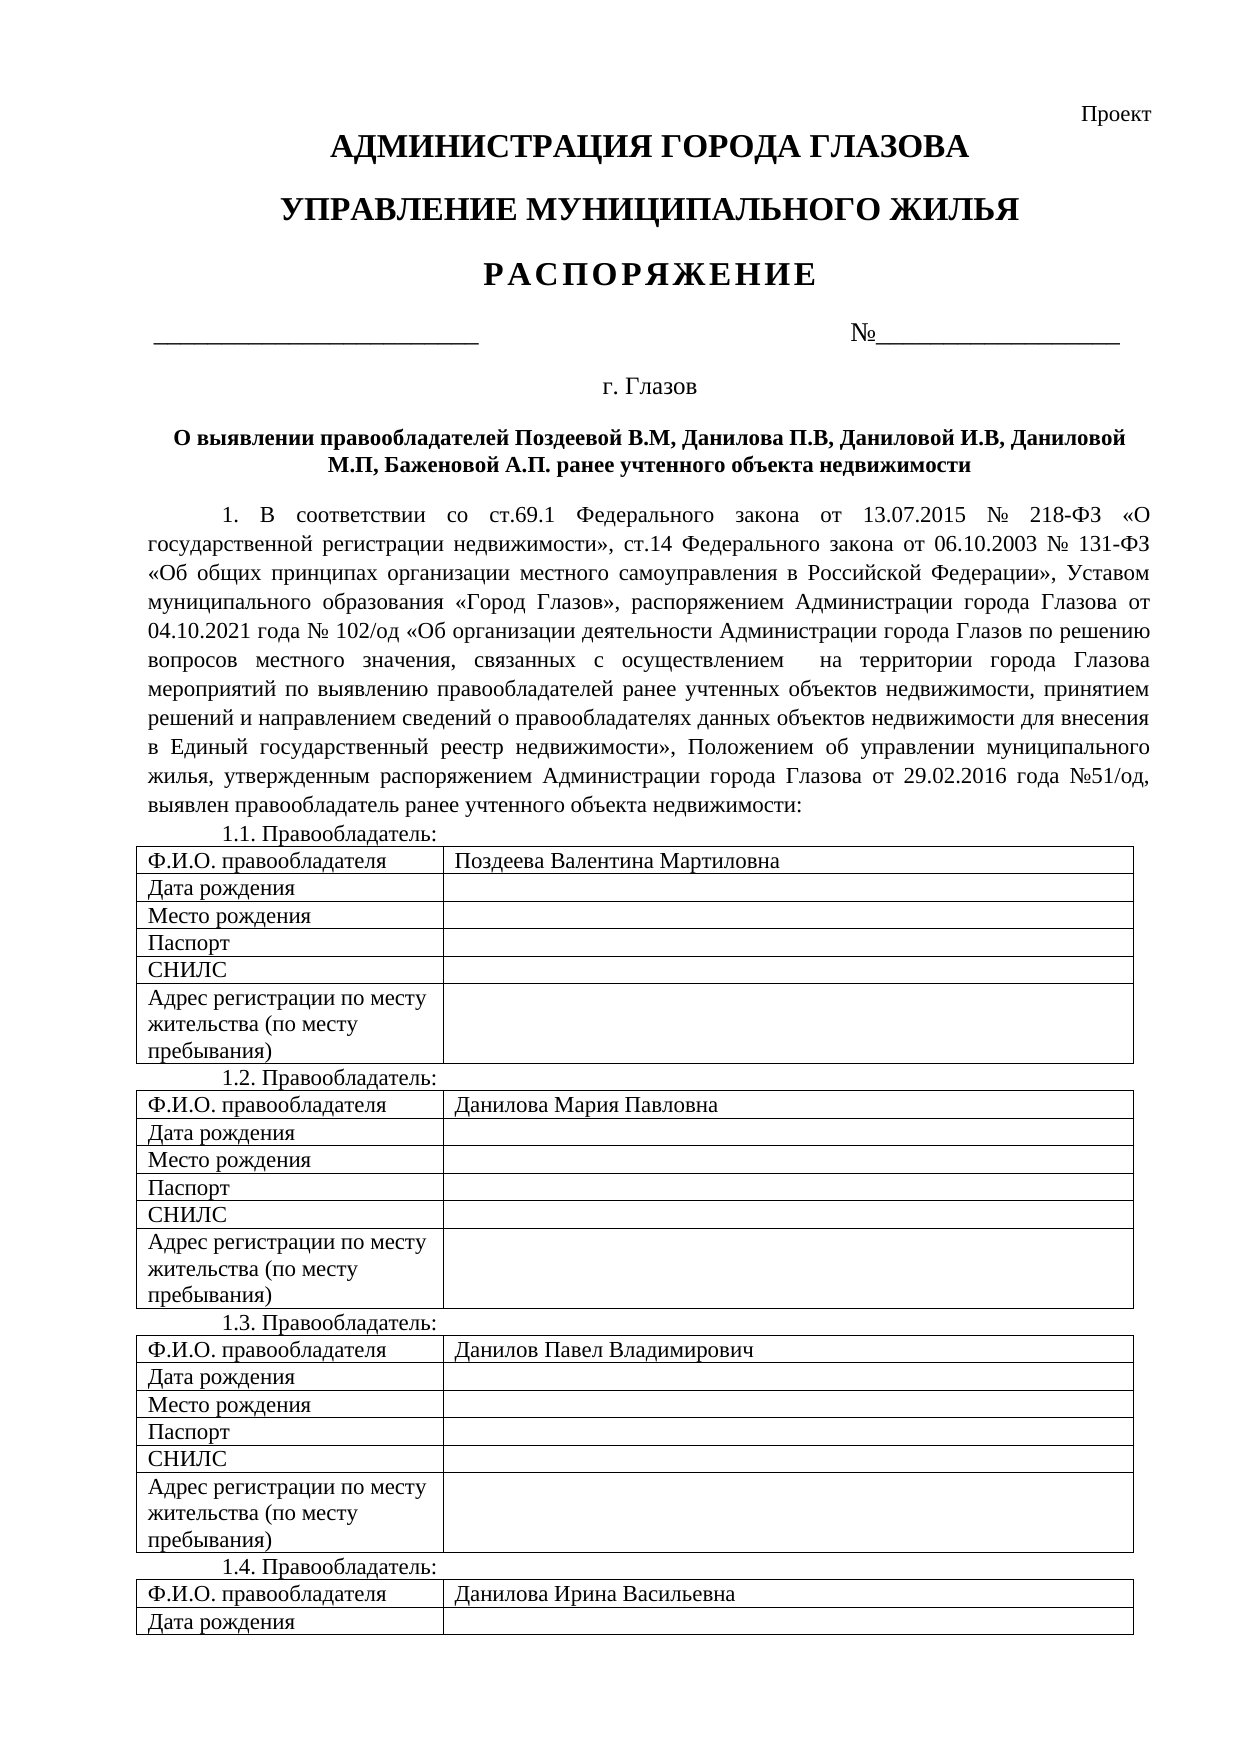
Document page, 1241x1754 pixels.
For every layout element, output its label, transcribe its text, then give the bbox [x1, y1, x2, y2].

table_cell Паспорт [137, 1174, 443, 1200]
table_cell Дата рождения [137, 874, 443, 901]
text 1. В соответствии со ст.69.1 Федерального закона от 13.07.2015 № 218-ФЗ «О государственной регистрации недвижимости», ст.14 Федерального закона от 06.10.2003 № 131-ФЗ «Об общих принципах организации местного самоуправления в Российской Федерации», Уставом муниципального образования «Город Глазов», распоряжением Администрации города Глазова от 04.10.2021 года № 102/од «Об организации деятельности Администрации города Глазов по решению вопросов местного значения, связанных с осуществлением на территории города Глазова мероприятий по выявлению правообладателей ранее учтенных объектов недвижимости, принятием решений и направлением сведений о правообладателях данных объектов недвижимости для внесения в Единый государственный реестр недвижимости», Положением об управлении муниципального жилья, утвержденным распоряжением Администрации города Глазова от 29.02.2016 года №51/од, выявлен правообладатель ранее учтенного объекта недвижимости: [148, 501, 1152, 817]
text Проект [148, 100, 1152, 127]
list 1.1. Правообладатель: [148, 819, 1152, 846]
text УПРАВЛЕНИЕ МУНИЦИПАЛЬНОГО ЖИЛЬЯ [148, 189, 1152, 227]
table_cell [444, 1473, 1133, 1552]
table_header Поздеева Валентина Мартиловна [444, 847, 1133, 873]
text АДМИНИСТРАЦИЯ ГОРОДА ГЛАЗОВА [148, 127, 1152, 165]
table_cell Паспорт [137, 929, 443, 956]
table_cell [444, 1146, 1133, 1173]
table_cell Место рождения [137, 1146, 443, 1173]
subtitle РАСПОРЯЖЕНИЕ [148, 254, 1152, 292]
table_cell [444, 929, 1133, 956]
list 1.2. Правообладатель: [148, 1064, 1152, 1090]
list 1.3. Правообладатель: [148, 1308, 1152, 1335]
table_cell [444, 957, 1133, 983]
text ________________________ №__________________ [148, 316, 1152, 347]
table_cell [444, 1363, 1133, 1390]
table_cell СНИЛС [137, 1201, 443, 1227]
table_header Данилова Ирина Васильевна [444, 1580, 1133, 1607]
table_cell [444, 1119, 1133, 1145]
list 1.4. Правообладатель: [148, 1553, 1152, 1579]
table_cell [444, 874, 1133, 901]
table_cell [444, 1391, 1133, 1417]
table_cell Адрес регистрации по месту жительства (по месту пребывания) [137, 1229, 443, 1307]
table_cell [444, 902, 1133, 928]
table_cell СНИЛС [137, 1446, 443, 1472]
table_cell Адрес регистрации по месту жительства (по месту пребывания) [137, 984, 443, 1063]
table_cell [444, 1446, 1133, 1472]
table_cell [444, 1174, 1133, 1200]
text О выявлении правообладателей Поздеевой В.М, Данилова П.В, Даниловой И.В, Даниловой М.П, Баженовой А.П. ранее учтенного объекта недвижимости [148, 424, 1152, 477]
table_header Ф.И.О. правообладателя [137, 1091, 443, 1118]
table_cell [444, 1201, 1133, 1227]
table_cell Дата рождения [137, 1363, 443, 1390]
table_header Данилов Павел Владимирович [444, 1336, 1133, 1362]
table_cell Место рождения [137, 1391, 443, 1417]
text г. Глазов [148, 371, 1152, 400]
table_cell [444, 984, 1133, 1063]
table_header Ф.И.О. правообладателя [137, 847, 443, 873]
table_header Ф.И.О. правообладателя [137, 1580, 443, 1607]
table_header Данилова Мария Павловна [444, 1091, 1133, 1118]
table_cell [444, 1608, 1133, 1634]
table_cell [137, 1473, 443, 1552]
table_cell Паспорт [137, 1418, 443, 1444]
table_cell [444, 1229, 1133, 1307]
table_cell [444, 1418, 1133, 1444]
table_cell СНИЛС [137, 957, 443, 983]
table_cell Дата рождения [137, 1119, 443, 1145]
table_cell Место рождения [137, 902, 443, 928]
table_cell Дата рождения [137, 1608, 443, 1634]
table_header Ф.И.О. правообладателя [137, 1336, 443, 1362]
